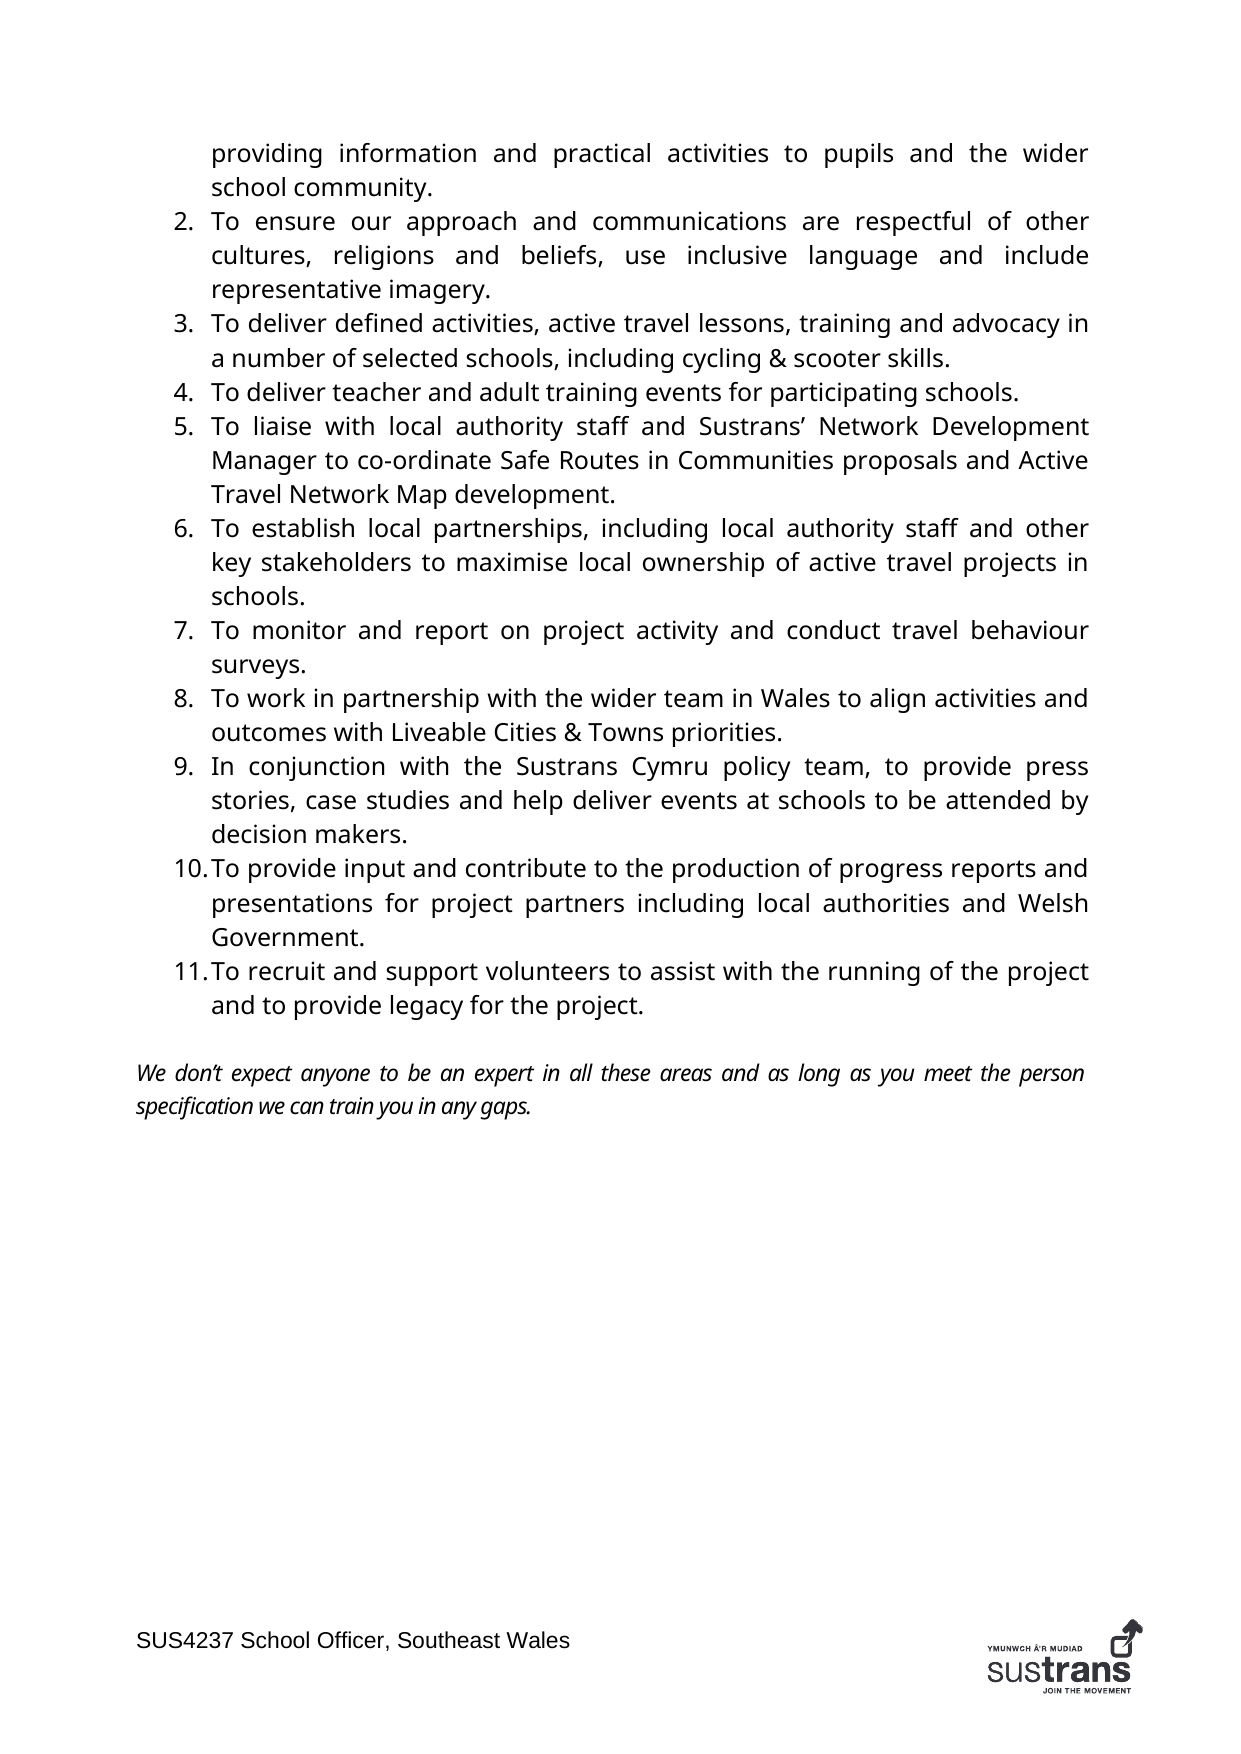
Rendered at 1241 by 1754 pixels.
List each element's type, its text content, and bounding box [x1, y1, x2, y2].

list To monitor and report on project activity and conduct travel behaviour surveys. [173, 613, 1090, 681]
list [173, 136, 1090, 204]
list In conjunction with the Sustrans Cymru policy team, to provide press stories, case studies and help deliver events at schools to be attended by decision makers. [173, 749, 1090, 851]
list To establish local partnerships, including local authority staff and other key stakeholders to maximise local ownership of active travel projects in schools. [173, 511, 1090, 613]
list To recruit and support volunteers to assist with the running of the project and to provide legacy for the project. [173, 953, 1090, 1021]
list To ensure our approach and communications are respectful of other cultures, religions and beliefs, use inclusive language and include representative imagery. [173, 204, 1090, 306]
list To work in partnership with the wider team in Wales to align activities and outcomes with Liveable Cities & Towns priorities. [173, 681, 1090, 749]
list To provide input and contribute to the production of progress reports and presentations for project partners including local authorities and Welsh Government. [173, 851, 1090, 953]
list To liaise with local authority staff and Sustrans’ Network Development Manager to co-ordinate Safe Routes in Communities proposals and Active Travel Network Map development. [173, 408, 1090, 511]
list To deliver teacher and adult training events for participating schools. [173, 374, 1090, 408]
text We don’t expect anyone to be an expert in all these areas and as long as you meet the person specification we can train you in any gaps. [136, 1055, 1090, 1121]
list To deliver defined activities, active travel lessons, training and advocacy in a number of selected schools, including cycling & scooter skills. [173, 306, 1090, 374]
